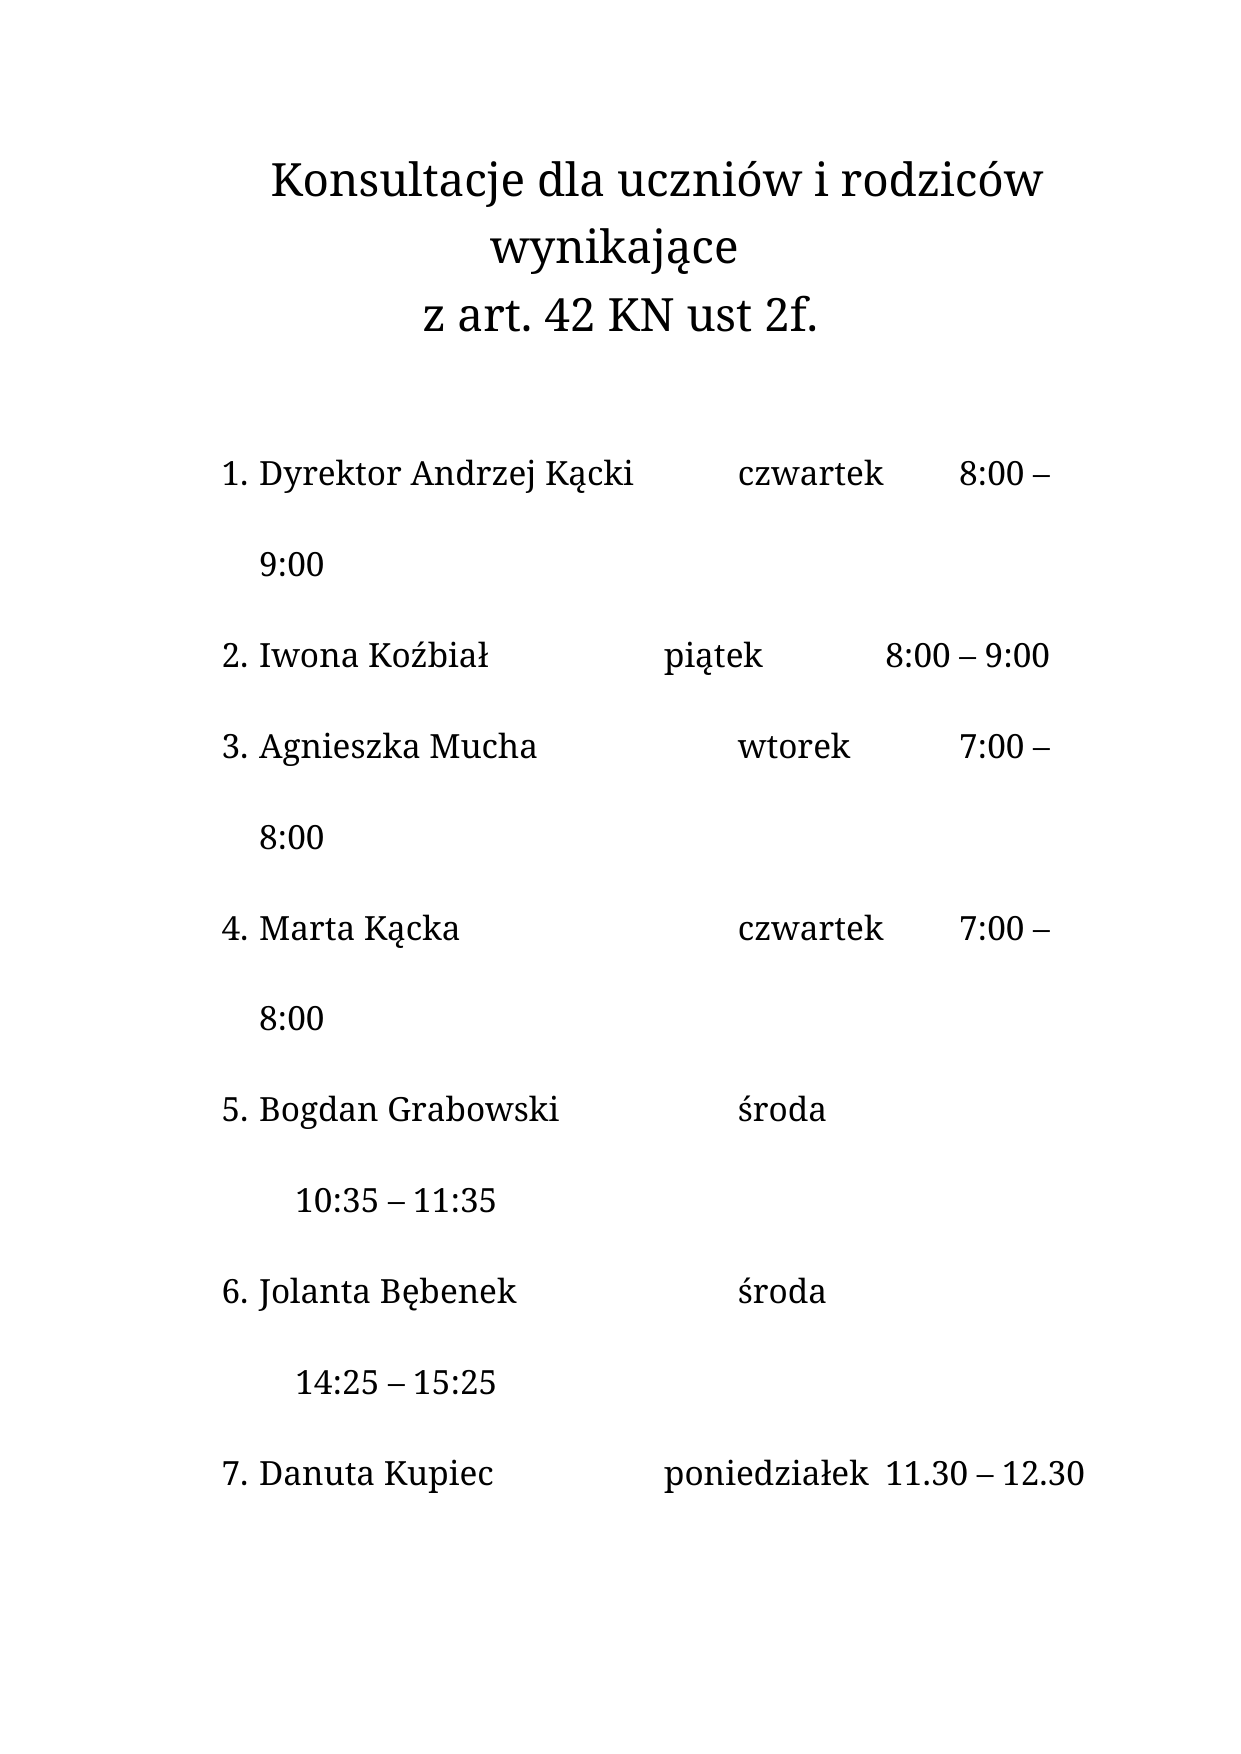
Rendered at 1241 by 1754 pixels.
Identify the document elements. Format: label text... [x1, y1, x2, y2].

list Dyrektor Andrzej Kącki czwartek 8:00 – 9:00 [221, 450, 1093, 586]
list Jolanta Bębenek środa 14:25 – 15:25 [221, 1268, 1093, 1404]
list Danuta Kupiec poniedziałek 11.30 – 12.30 [221, 1449, 1093, 1495]
list Marta Kącka czwartek 7:00 – 8:00 [221, 904, 1093, 1041]
list Bogdan Grabowski środa 10:35 – 11:35 [221, 1086, 1093, 1222]
list Agnieszka Mucha wtorek 7:00 – 8:00 [221, 723, 1093, 859]
text Konsultacje dla uczniów i rodziców wynikające z art. 42 KN ust 2f. [148, 148, 1093, 344]
list Iwona Koźbiał piątek 8:00 – 9:00 [221, 632, 1093, 677]
